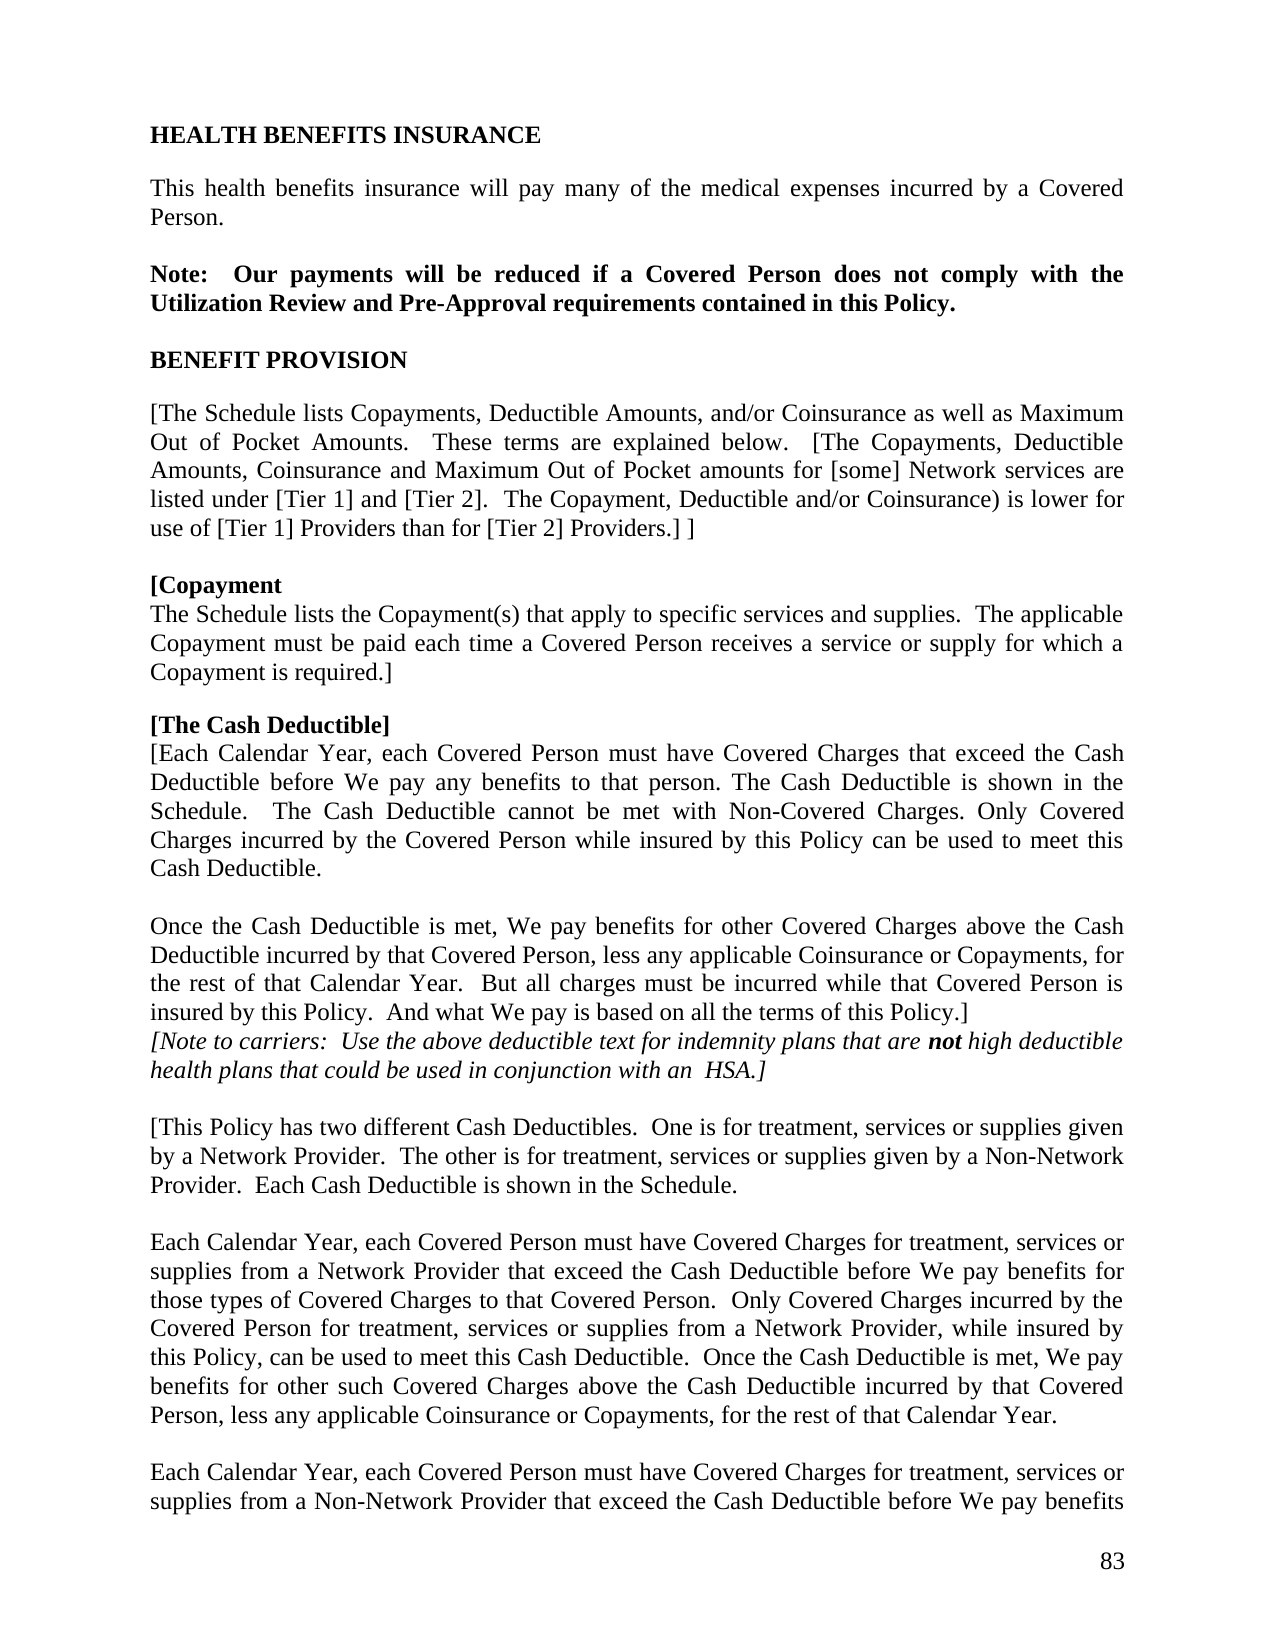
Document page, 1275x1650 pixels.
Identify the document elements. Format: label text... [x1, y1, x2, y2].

text [Copayment [150, 571, 1125, 599]
text [The Cash Deductible] [150, 710, 1125, 738]
text [Note to carriers: Use the above deductible text for indemnity plans that are not high deductible health plans that could be used in conjunction with an HSA.] [150, 1026, 1125, 1083]
text BENEFIT PROVISION [150, 345, 1125, 374]
text [This Policy has two different Cash Deductibles. One is for treatment, services or supplies given by a Network Provider. The other is for treatment, services or supplies given by a Non-Network Provider. Each Cash Deductible is shown in the Schedule. [150, 1112, 1125, 1198]
text Each Calendar Year, each Covered Person must have Covered Charges for treatment, services or supplies from a Network Provider that exceed the Cash Deductible before We pay benefits for those types of Covered Charges to that Covered Person. Only Covered Charges incurred by the Covered Person for treatment, services or supplies from a Network Provider, while insured by this Policy, can be used to meet this Cash Deductible. Once the Cash Deductible is met, We pay benefits for other such Covered Charges above the Cash Deductible incurred by that Covered Person, less any applicable Coinsurance or Copayments, for the rest of that Calendar Year. [150, 1227, 1125, 1428]
text HEALTH BENEFITS INSURANCE [150, 120, 1125, 149]
text [Each Calendar Year, each Covered Person must have Covered Charges that exceed the Cash Deductible before We pay any benefits to that person. The Cash Deductible is shown in the Schedule. The Cash Deductible cannot be met with Non-Covered Charges. Only Covered Charges incurred by the Covered Person while insured by this Policy can be used to meet this Cash Deductible. [150, 738, 1125, 882]
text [150, 1457, 1125, 1515]
text Note: Our payments will be reduced if a Covered Person does not comply with the Utilization Review and Pre-Approval requirements contained in this Policy. [150, 259, 1125, 317]
text Once the Cash Deductible is met, We pay benefits for other Covered Charges above the Cash Deductible incurred by that Covered Person, less any applicable Coinsurance or Copayments, for the rest of that Calendar Year. But all charges must be incurred while that Covered Person is insured by this Policy. And what We pay is based on all the terms of this Policy.] [150, 911, 1125, 1026]
text This health benefits insurance will pay many of the medical expenses incurred by a Covered Person. [150, 173, 1125, 230]
text The Schedule lists the Copayment(s) that apply to specific services and supplies. The applicable Copayment must be paid each time a Covered Person receives a service or supply for which a Copayment is required.] [150, 599, 1125, 686]
text [The Schedule lists Copayments, Deductible Amounts, and/or Coinsurance as well as Maximum Out of Pocket Amounts. These terms are explained below. [The Copayments, Deductible Amounts, Coinsurance and Maximum Out of Pocket amounts for [some] Network services are listed under [Tier 1] and [Tier 2]. The Copayment, Deductible and/or Coinsurance) is lower for use of [Tier 1] Providers than for [Tier 2] Providers.] ] [150, 398, 1125, 542]
